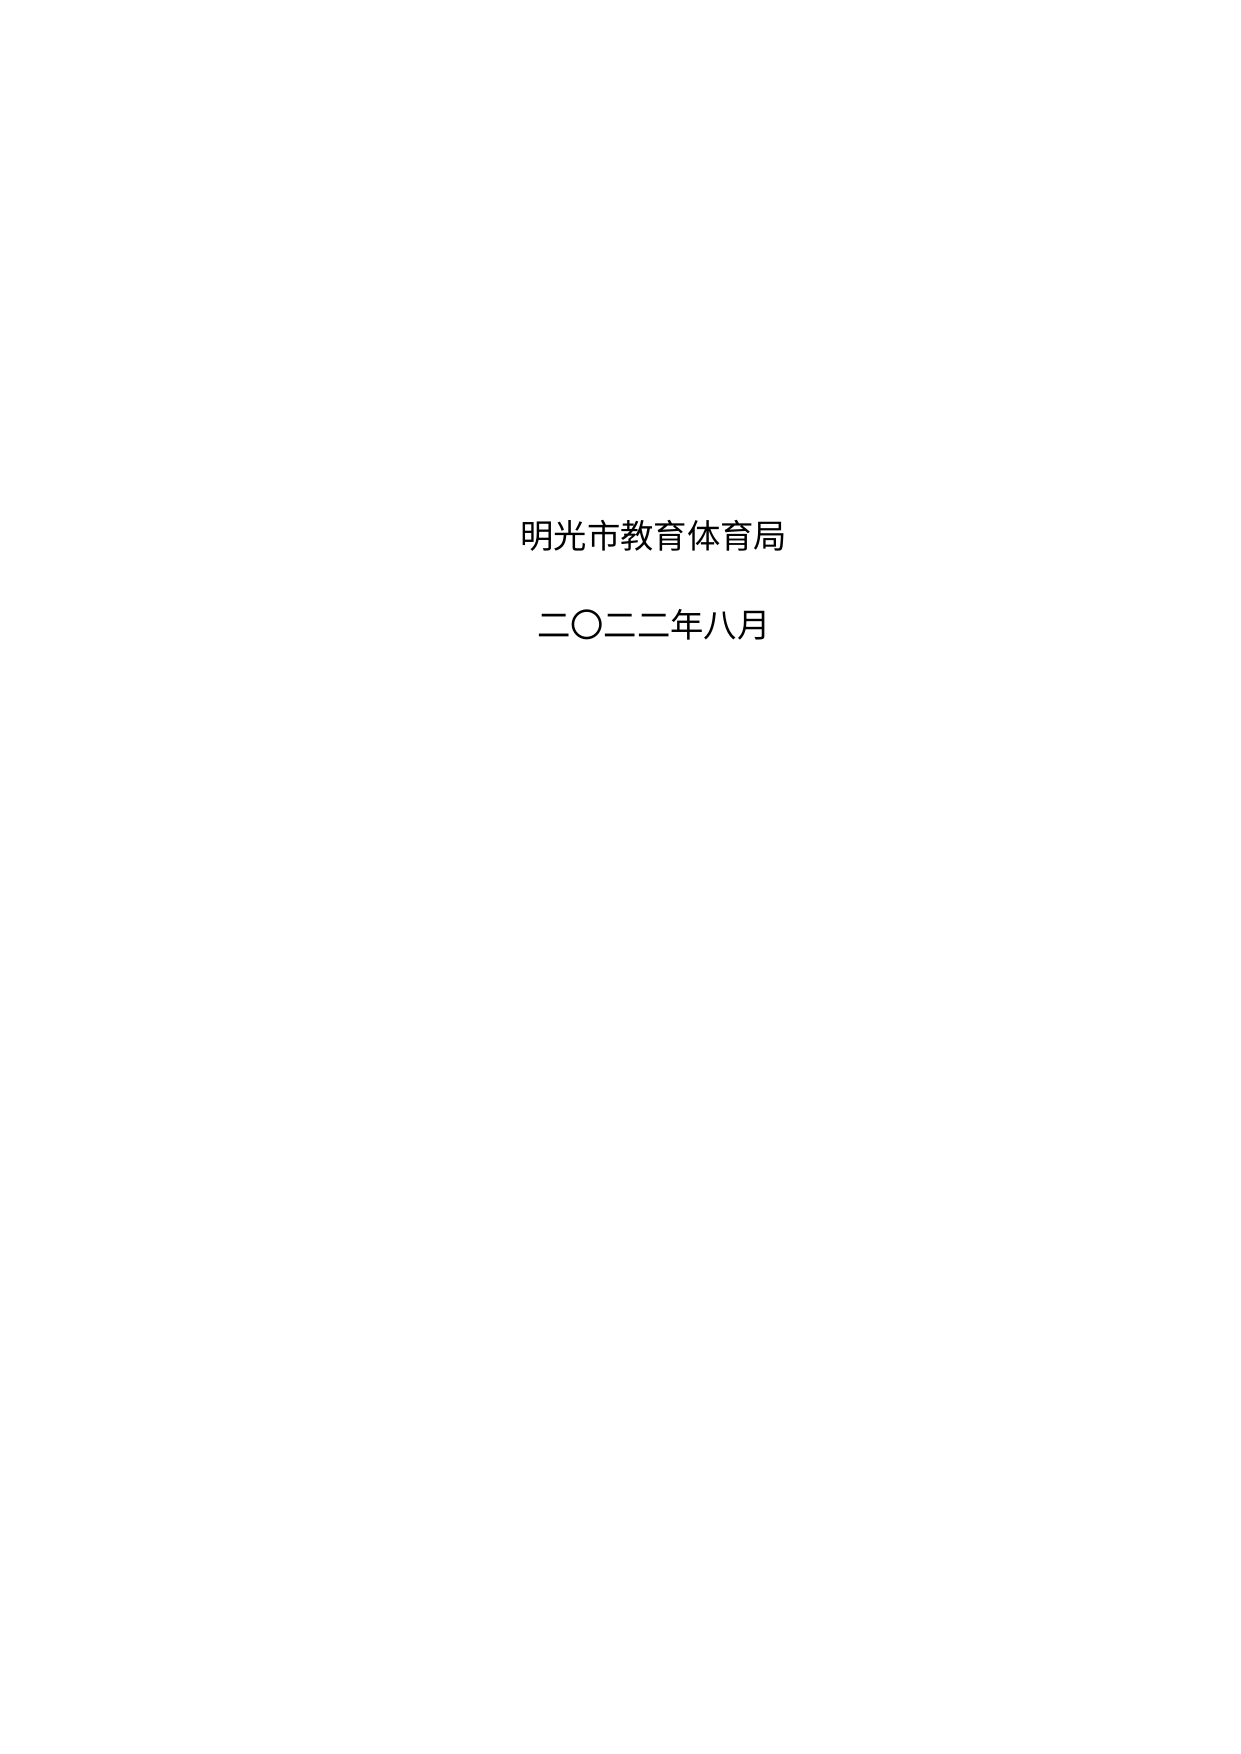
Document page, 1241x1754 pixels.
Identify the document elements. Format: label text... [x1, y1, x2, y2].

text 二〇二二年八月 [159, 590, 1081, 655]
text 明光市教育体育局 [159, 501, 1081, 566]
